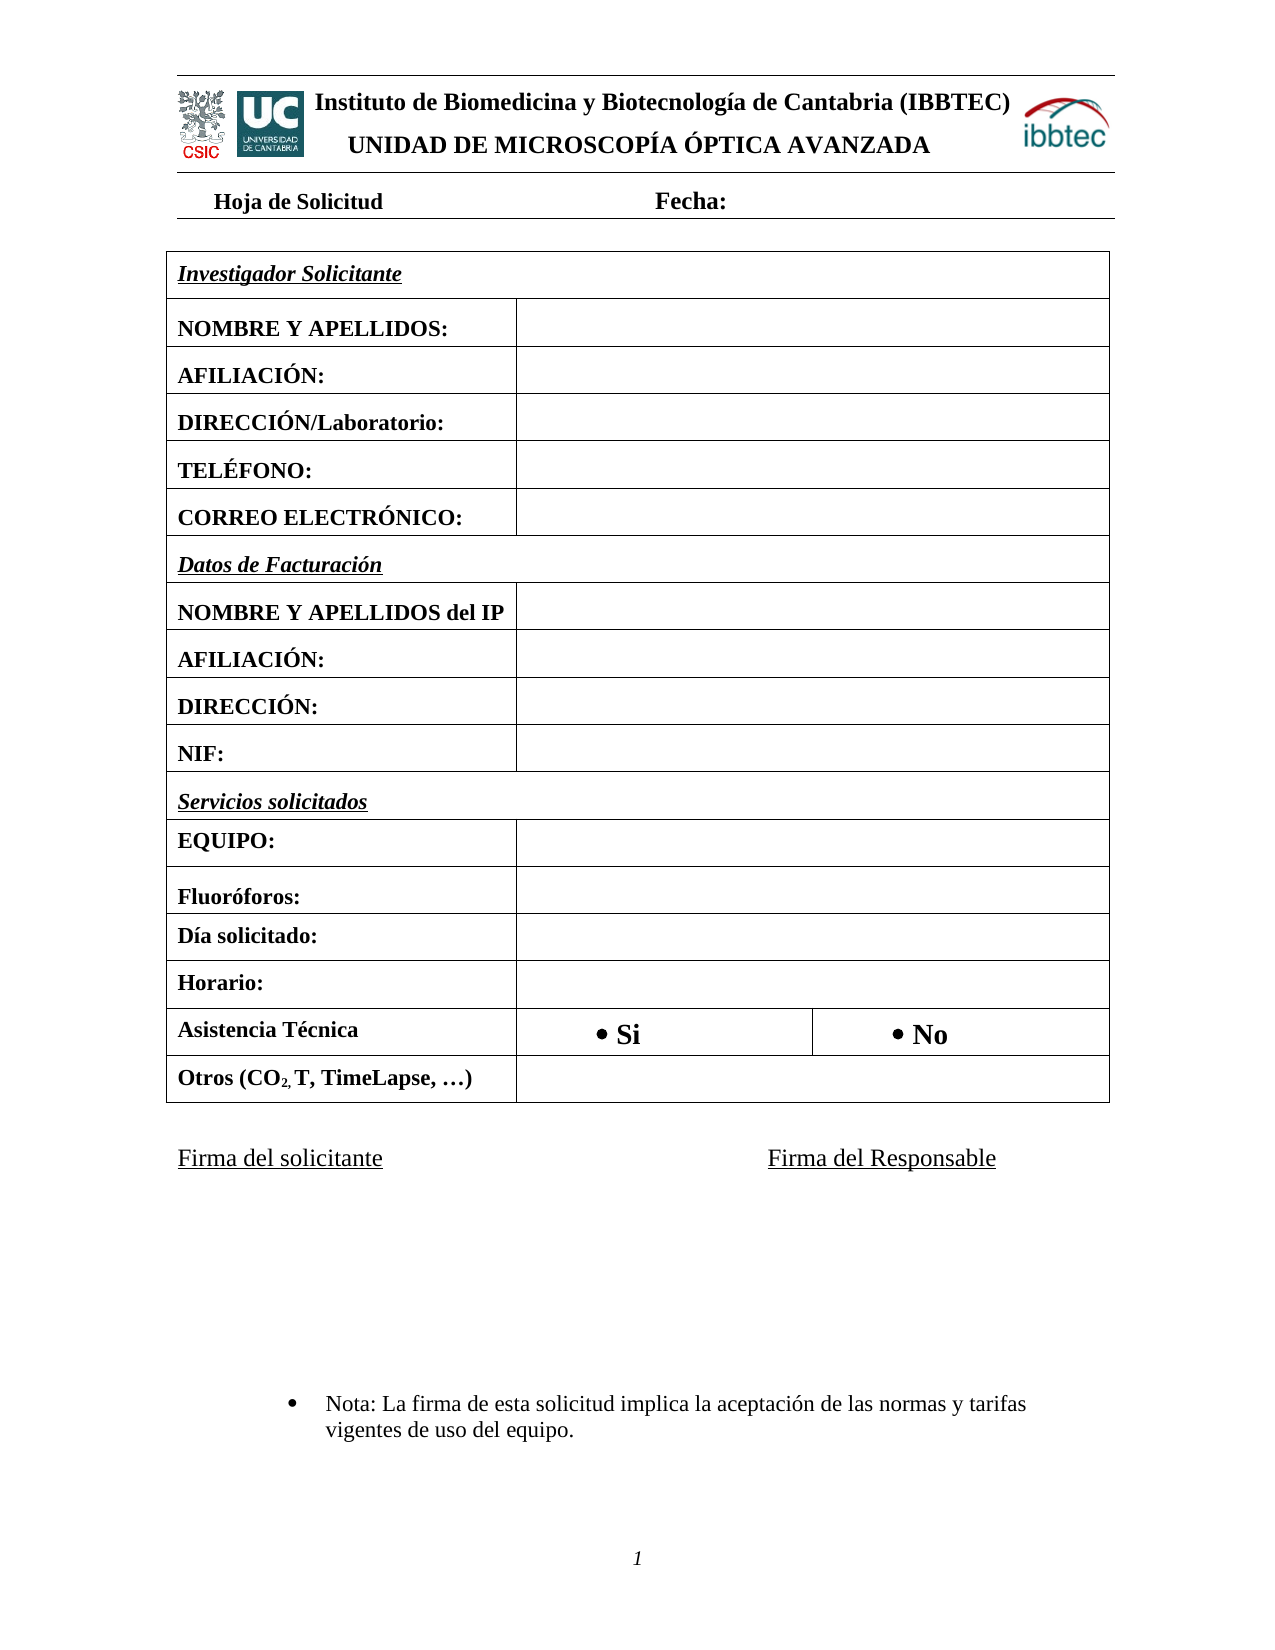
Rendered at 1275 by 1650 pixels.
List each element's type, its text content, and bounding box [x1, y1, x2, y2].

table_cell [517, 678, 1109, 724]
table_cell Fluoróforos: [167, 867, 516, 913]
table_cell No [813, 1009, 1109, 1055]
table_cell [517, 725, 1109, 771]
table_cell NOMBRE Y APELLIDOS del IP [167, 583, 516, 629]
table_cell [517, 867, 1109, 913]
table_cell AFILIACIÓN: [167, 347, 516, 393]
table_cell TELÉFONO: [167, 441, 516, 487]
picture [237, 91, 304, 157]
table_cell [517, 583, 1109, 629]
table_cell AFILIACIÓN: [167, 630, 516, 677]
table_cell [517, 347, 1109, 393]
table_cell DIRECCIÓN: [167, 678, 516, 724]
table_cell DIRECCIÓN/Laboratorio: [167, 394, 516, 440]
table_cell [517, 914, 1109, 960]
table_cell [517, 394, 1109, 440]
table_cell Día solicitado: [167, 914, 516, 960]
picture [171, 89, 230, 160]
table_cell [517, 1056, 1109, 1102]
picture [1011, 84, 1122, 161]
table_cell [517, 820, 1109, 866]
table_cell CORREO ELECTRÓNICO: [167, 489, 516, 535]
table_cell [517, 961, 1109, 1008]
table_cell Datos de Facturación [167, 536, 1109, 582]
table_cell Servicios solicitados [167, 772, 1109, 818]
table_cell Horario: [167, 961, 516, 1008]
list Nota: La firma de esta solicitud implica la aceptación de las normas y tarifas vigentes de uso del equipo. [288, 1390, 1098, 1443]
table_cell [517, 630, 1109, 677]
table_cell Si [517, 1009, 812, 1055]
table_cell [517, 489, 1109, 535]
table_cell Asistencia Técnica [167, 1009, 516, 1055]
text Firma del solicitante Firma del Responsable [177, 1143, 1098, 1171]
table_cell [517, 441, 1109, 487]
table_cell NIF: [167, 725, 516, 771]
table_cell EQUIPO: [167, 820, 516, 866]
table_header Investigador Solicitante [167, 252, 1109, 298]
table_cell Otros (CO2, T, TimeLapse, …) [167, 1056, 516, 1102]
table_cell NOMBRE Y APELLIDOS: [167, 299, 516, 346]
table_cell [517, 299, 1109, 346]
